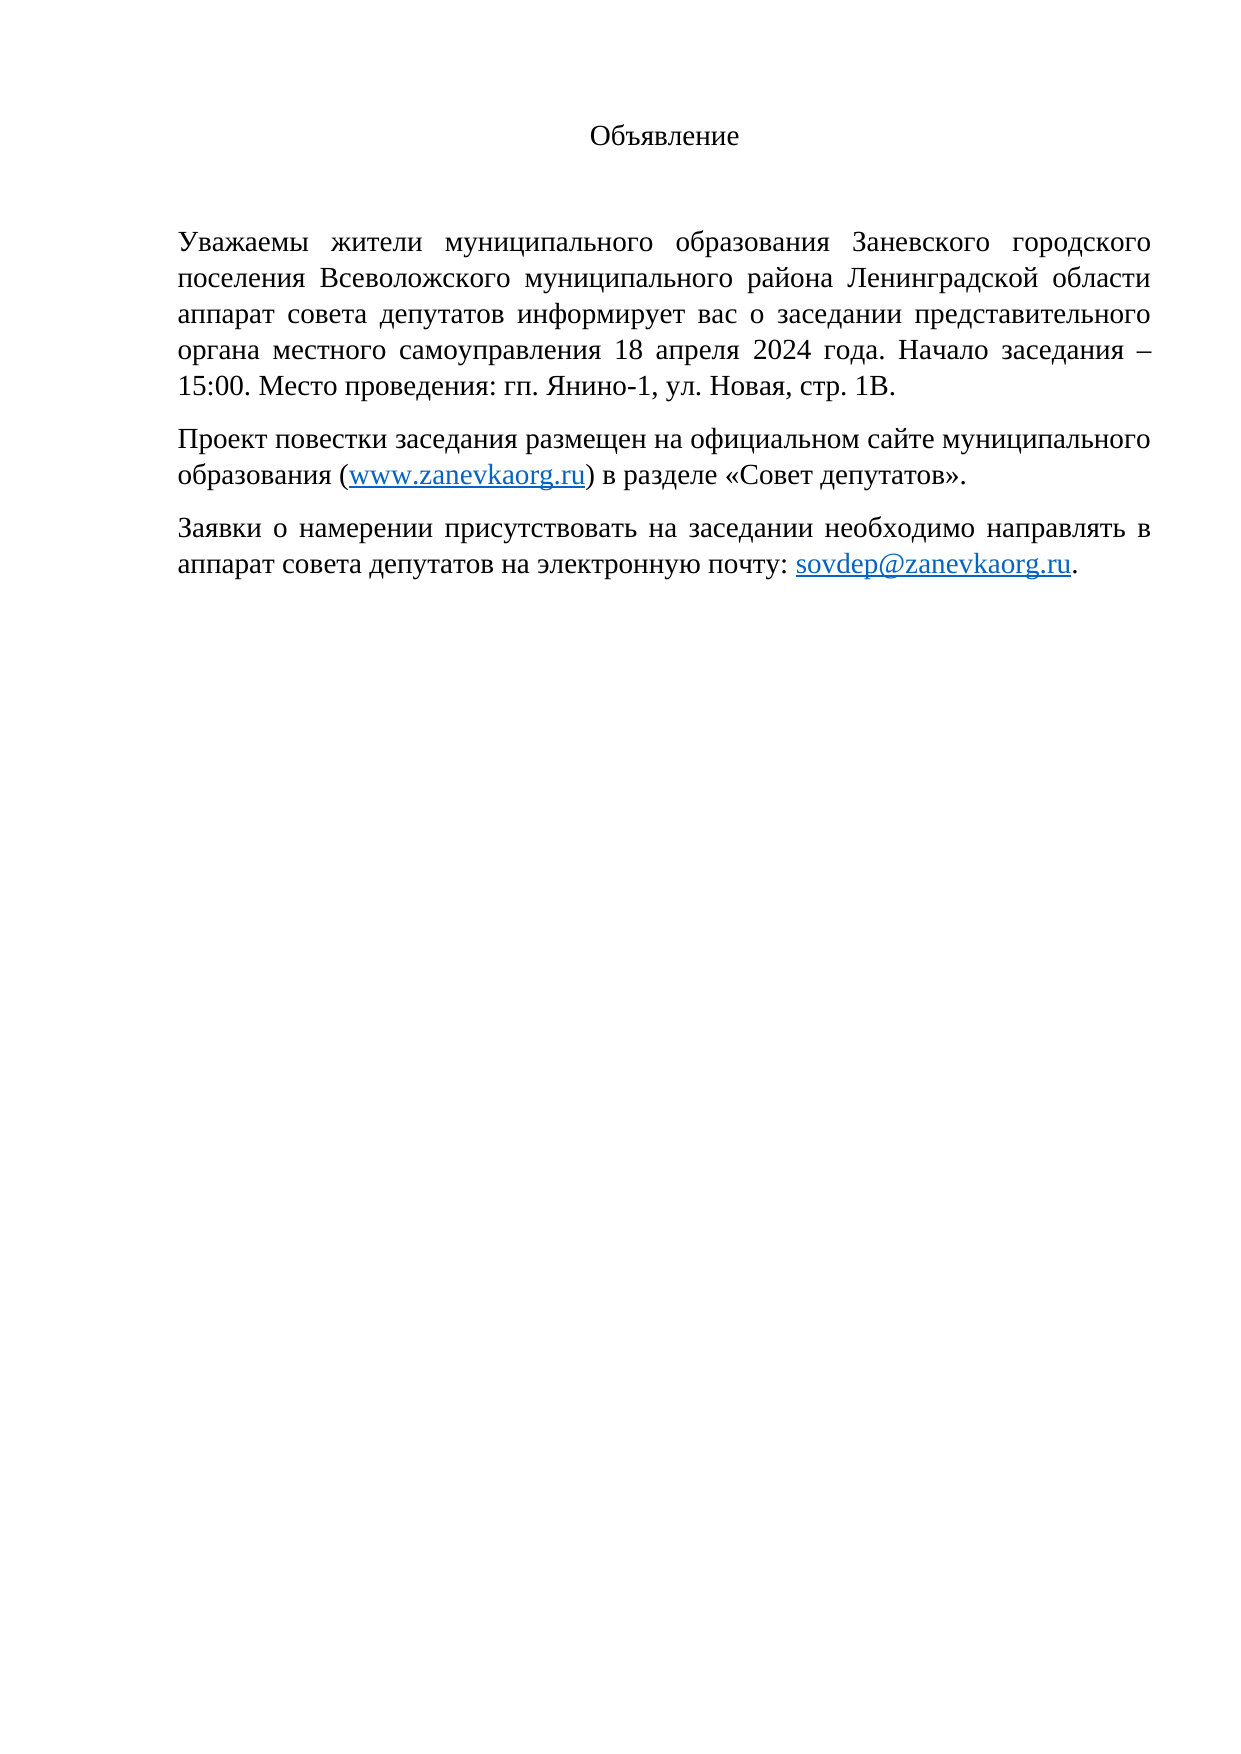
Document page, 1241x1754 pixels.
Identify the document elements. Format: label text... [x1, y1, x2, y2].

text Уважаемы жители муниципального образования Заневского городского поселения Всеволожского муниципального района Ленинградской области аппарат совета депутатов информирует вас о заседании представительного органа местного самоуправления 18 апреля 2024 года. Начало заседания – 15:00. Место проведения: гп. Янино-1, ул. Новая, стр. 1В. [177, 224, 1152, 402]
text Проект повестки заседания размещен на официальном сайте муниципального образования (www.zanevkaorg.ru) в разделе «Совет депутатов». [177, 421, 1152, 491]
text Объявление [177, 118, 1152, 152]
text Заявки о намерении присутствовать на заседании необходимо направлять в аппарат совета депутатов на электронную почту: sovdep@zanevkaorg.ru. [177, 510, 1152, 580]
